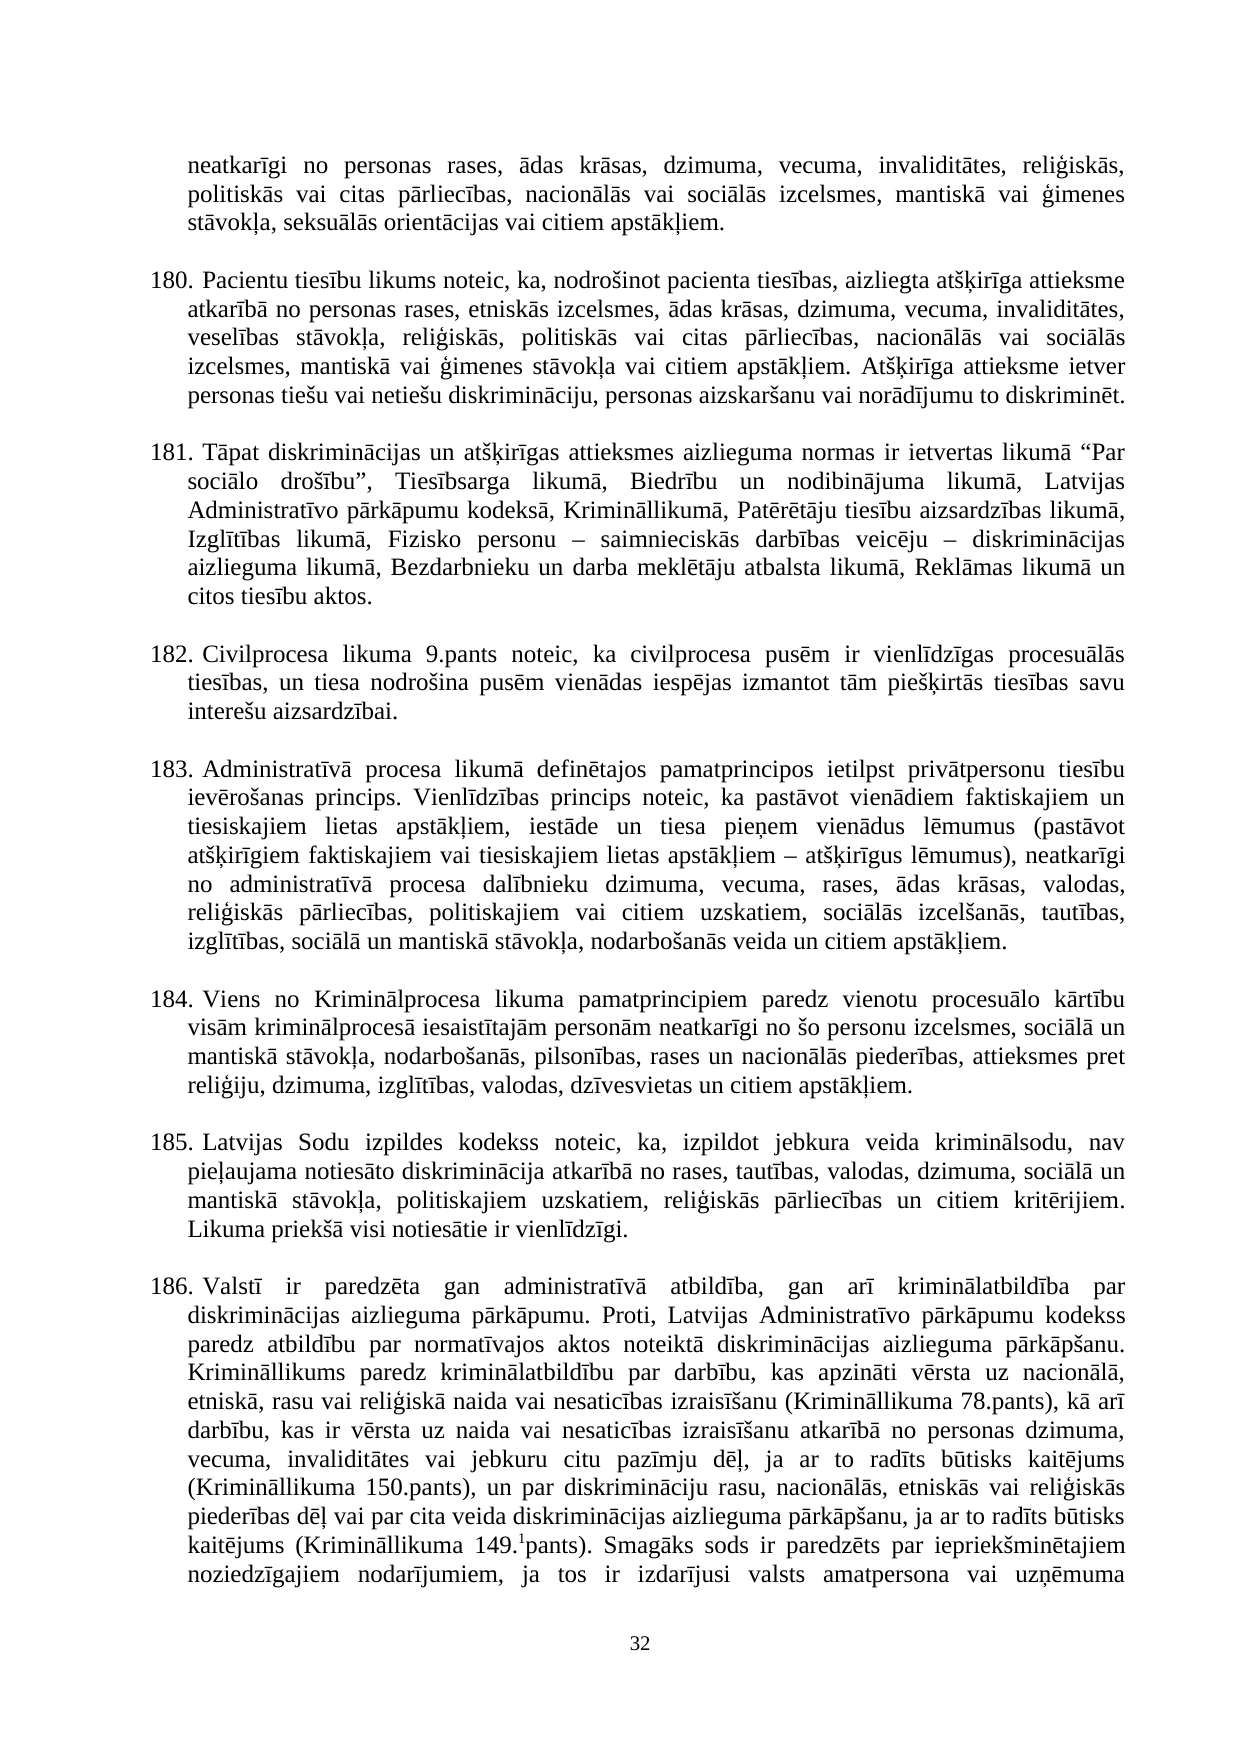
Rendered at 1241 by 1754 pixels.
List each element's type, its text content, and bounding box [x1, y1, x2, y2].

list Civilprocesa likuma 9.pants noteic, ka civilprocesa pusēm ir vienlīdzīgas procesuālās tiesības, un tiesa nodrošina pusēm vienādas iespējas izmantot tām piešķirtās tiesības savu interešu aizsardzībai. [150, 639, 1126, 725]
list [150, 150, 1126, 236]
list Latvijas Sodu izpildes kodekss noteic, ka, izpildot jebkura veida kriminālsodu, nav pieļaujama notiesāto diskriminācija atkarībā no rases, tautības, valodas, dzimuma, sociālā un mantiskā stāvokļa, politiskajiem uzskatiem, reliģiskās pārliecības un citiem kritērijiem. Likuma priekšā visi notiesātie ir vienlīdzīgi. [150, 1127, 1126, 1242]
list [150, 1271, 1126, 1587]
list Tāpat diskriminācijas un atšķirīgas attieksmes aizlieguma normas ir ietvertas likumā “Par sociālo drošību”, Tiesībsarga likumā, Biedrību un nodibinājuma likumā, Latvijas Administratīvo pārkāpumu kodeksā, Krimināllikumā, Patērētāju tiesību aizsardzības likumā, Izglītības likumā, Fizisko personu – saimnieciskās darbības veicēju – diskriminācijas aizlieguma likumā, Bezdarbnieku un darba meklētāju atbalsta likumā, Reklāmas likumā un citos tiesību aktos. [150, 437, 1126, 610]
list Pacientu tiesību likums noteic, ka, nodrošinot pacienta tiesības, aizliegta atšķirīga attieksme atkarībā no personas rases, etniskās izcelsmes, ādas krāsas, dzimuma, vecuma, invaliditātes, veselības stāvokļa, reliģiskās, politiskās vai citas pārliecības, nacionālās vai sociālās izcelsmes, mantiskā vai ģimenes stāvokļa vai citiem apstākļiem. Atšķirīga attieksme ietver personas tiešu vai netiešu diskrimināciju, personas aizskaršanu vai norādījumu to diskriminēt. [150, 265, 1126, 409]
list Viens no Kriminālprocesa likuma pamatprincipiem paredz vienotu procesuālo kārtību visām kriminālprocesā iesaistītajām personām neatkarīgi no šo personu izcelsmes, sociālā un mantiskā stāvokļa, nodarbošanās, pilsonības, rases un nacionālās piederības, attieksmes pret reliģiju, dzimuma, izglītības, valodas, dzīvesvietas un citiem apstākļiem. [150, 984, 1126, 1099]
list Administratīvā procesa likumā definētajos pamatprincipos ietilpst privātpersonu tiesību ievērošanas princips. Vienlīdzības princips noteic, ka pastāvot vienādiem faktiskajiem un tiesiskajiem lietas apstākļiem, iestāde un tiesa pieņem vienādus lēmumus (pastāvot atšķirīgiem faktiskajiem vai tiesiskajiem lietas apstākļiem – atšķirīgus lēmumus), neatkarīgi no administratīvā procesa dalībnieku dzimuma, vecuma, rases, ādas krāsas, valodas, reliģiskās pārliecības, politiskajiem vai citiem uzskatiem, sociālās izcelšanās, tautības, izglītības, sociālā un mantiskā stāvokļa, nodarbošanās veida un citiem apstākļiem. [150, 754, 1126, 955]
